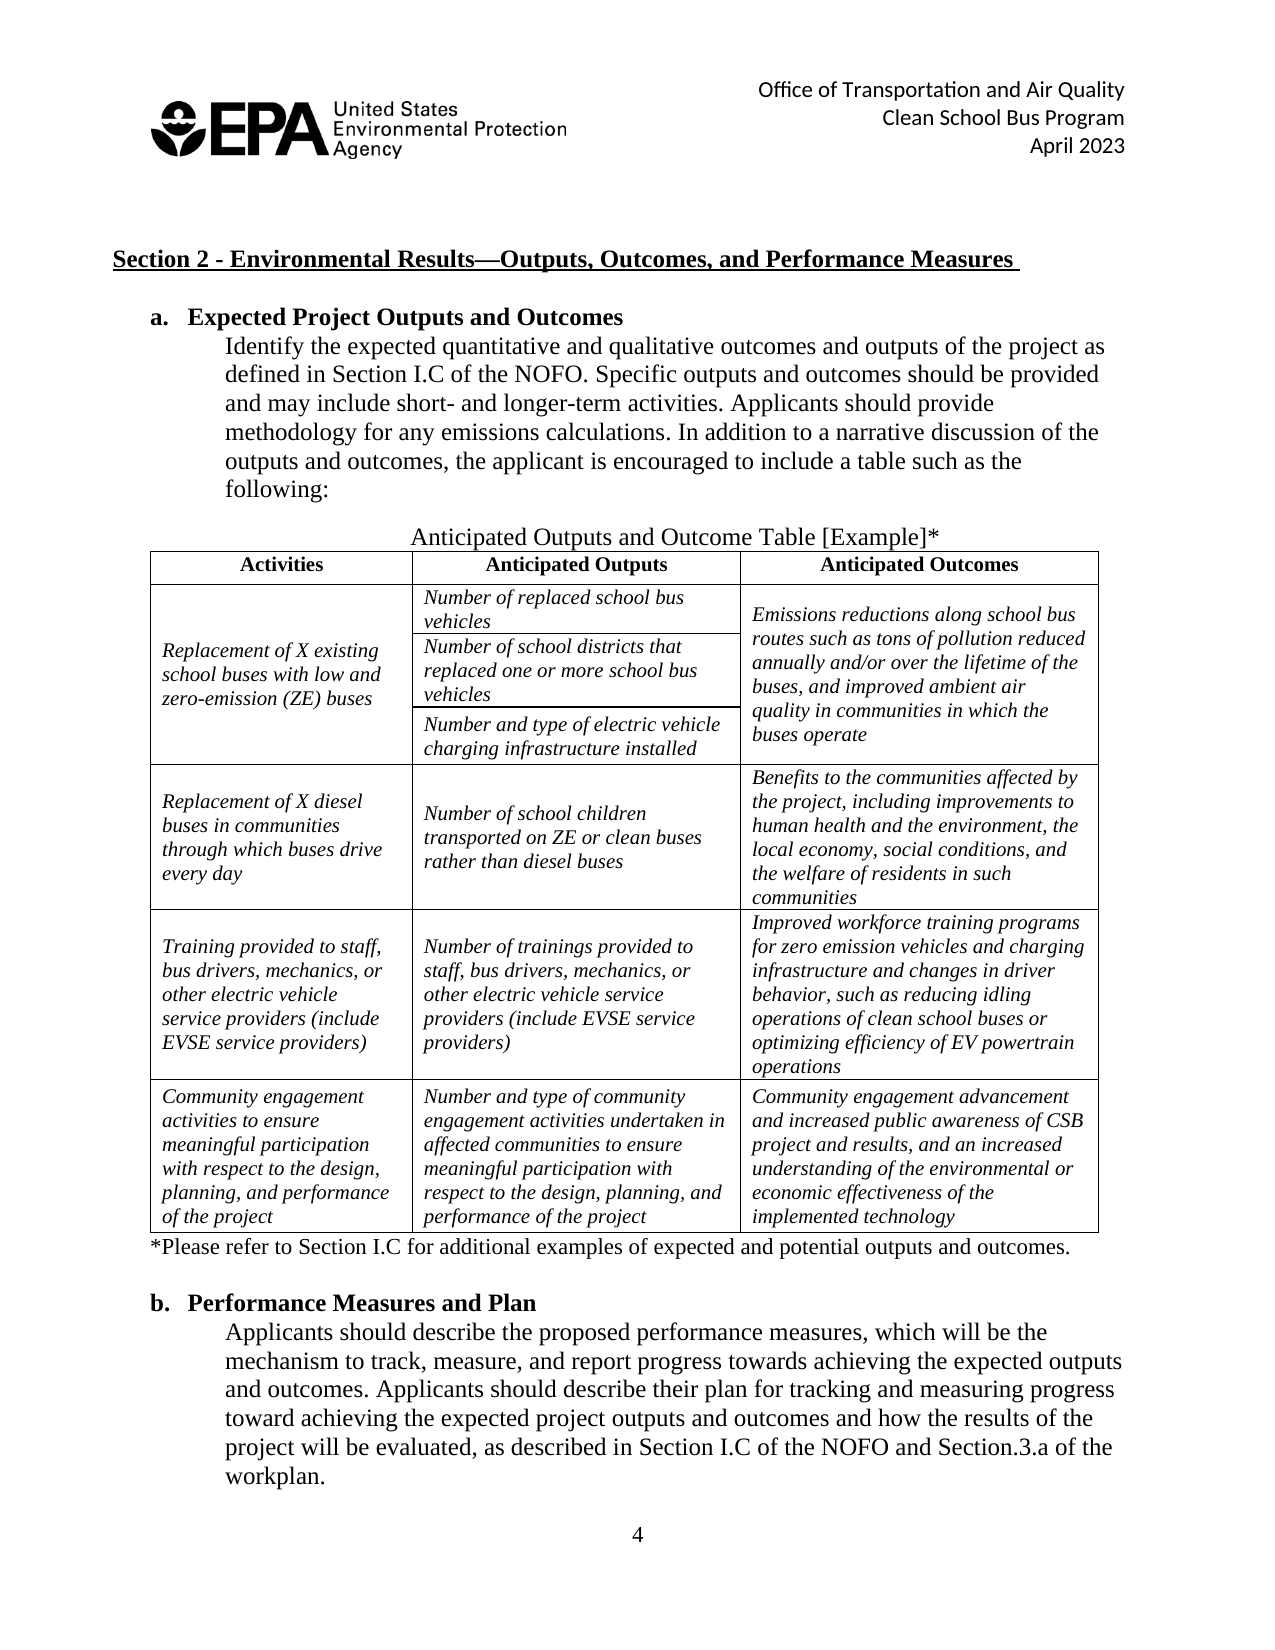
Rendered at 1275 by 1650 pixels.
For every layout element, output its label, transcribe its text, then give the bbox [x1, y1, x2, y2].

table_cell Community engagement advancement and increased public awareness of CSB project and results, and an increased understanding of the environmental or economic effectiveness of the implemented technology [741, 1080, 1098, 1232]
table_header Activities [151, 552, 412, 584]
table_cell Replacement of X existing school buses with low and zero-emission (ZE) buses [151, 585, 412, 763]
table_cell Training provided to staff, bus drivers, mechanics, or other electric vehicle service providers (include EVSE service providers) [151, 910, 412, 1078]
table_header Anticipated Outputs [413, 552, 740, 584]
table_cell Number of school children transported on ZE or clean buses rather than diesel buses [413, 765, 740, 909]
table_cell Number of trainings provided to staff, bus drivers, mechanics, or other electric vehicle service providers (include EVSE service providers) [413, 910, 740, 1078]
table_cell Benefits to the communities affected by the project, including improvements to human health and the environment, the local economy, social conditions, and the welfare of residents in such communities [741, 765, 1098, 909]
text *Please refer to Section I.C for additional examples of expected and potential outputs and outcomes. [150, 1233, 1125, 1259]
list Performance Measures and Plan [150, 1288, 1125, 1317]
table_cell Improved workforce training programs for zero emission vehicles and charging infrastructure and changes in driver behavior, such as reducing idling operations of clean school buses or optimizing efficiency of EV powertrain operations [741, 910, 1098, 1078]
text Section 2 - Environmental Results—Outputs, Outcomes, and Performance Measures [112, 244, 1125, 273]
text Identify the expected quantitative and qualitative outcomes and outputs of the project as defined in Section I.C of the NOFO. Specific outputs and outcomes should be provided and may include short- and longer-term activities. Applicants should provide methodology for any emissions calculations. In addition to a narrative discussion of the outputs and outcomes, the applicant is encouraged to include a table such as the following: [225, 331, 1125, 503]
list Expected Project Outputs and Outcomes [150, 302, 1125, 331]
table_cell Emissions reductions along school bus routes such as tons of pollution reduced annually and/or over the lifetime of the buses, and improved ambient air quality in communities in which the buses operate [741, 585, 1098, 763]
table_cell Number and type of electric vehicle charging infrastructure installed [413, 708, 740, 763]
text Anticipated Outputs and Outcome Table [Example]* [150, 522, 1125, 551]
picture [151, 101, 566, 159]
table_cell Community engagement activities to ensure meaningful participation with respect to the design, planning, and performance of the project [151, 1080, 412, 1232]
table_cell Number and type of community engagement activities undertaken in affected communities to ensure meaningful participation with respect to the design, planning, and performance of the project [413, 1080, 740, 1232]
table_header Anticipated Outcomes [741, 552, 1098, 584]
text Applicants should describe the proposed performance measures, which will be the mechanism to track, measure, and report progress towards achieving the expected outputs and outcomes. Applicants should describe their plan for tracking and measuring progress toward achieving the expected project outputs and outcomes and how the results of the project will be evaluated, as described in Section I.C of the NOFO and Section.3.a of the workplan. [225, 1317, 1125, 1489]
table_cell Number of school districts that replaced one or more school bus vehicles [413, 634, 740, 706]
table_cell Replacement of X diesel buses in communities through which buses drive every day [151, 765, 412, 909]
table_cell Number of replaced school bus vehicles [413, 585, 740, 633]
